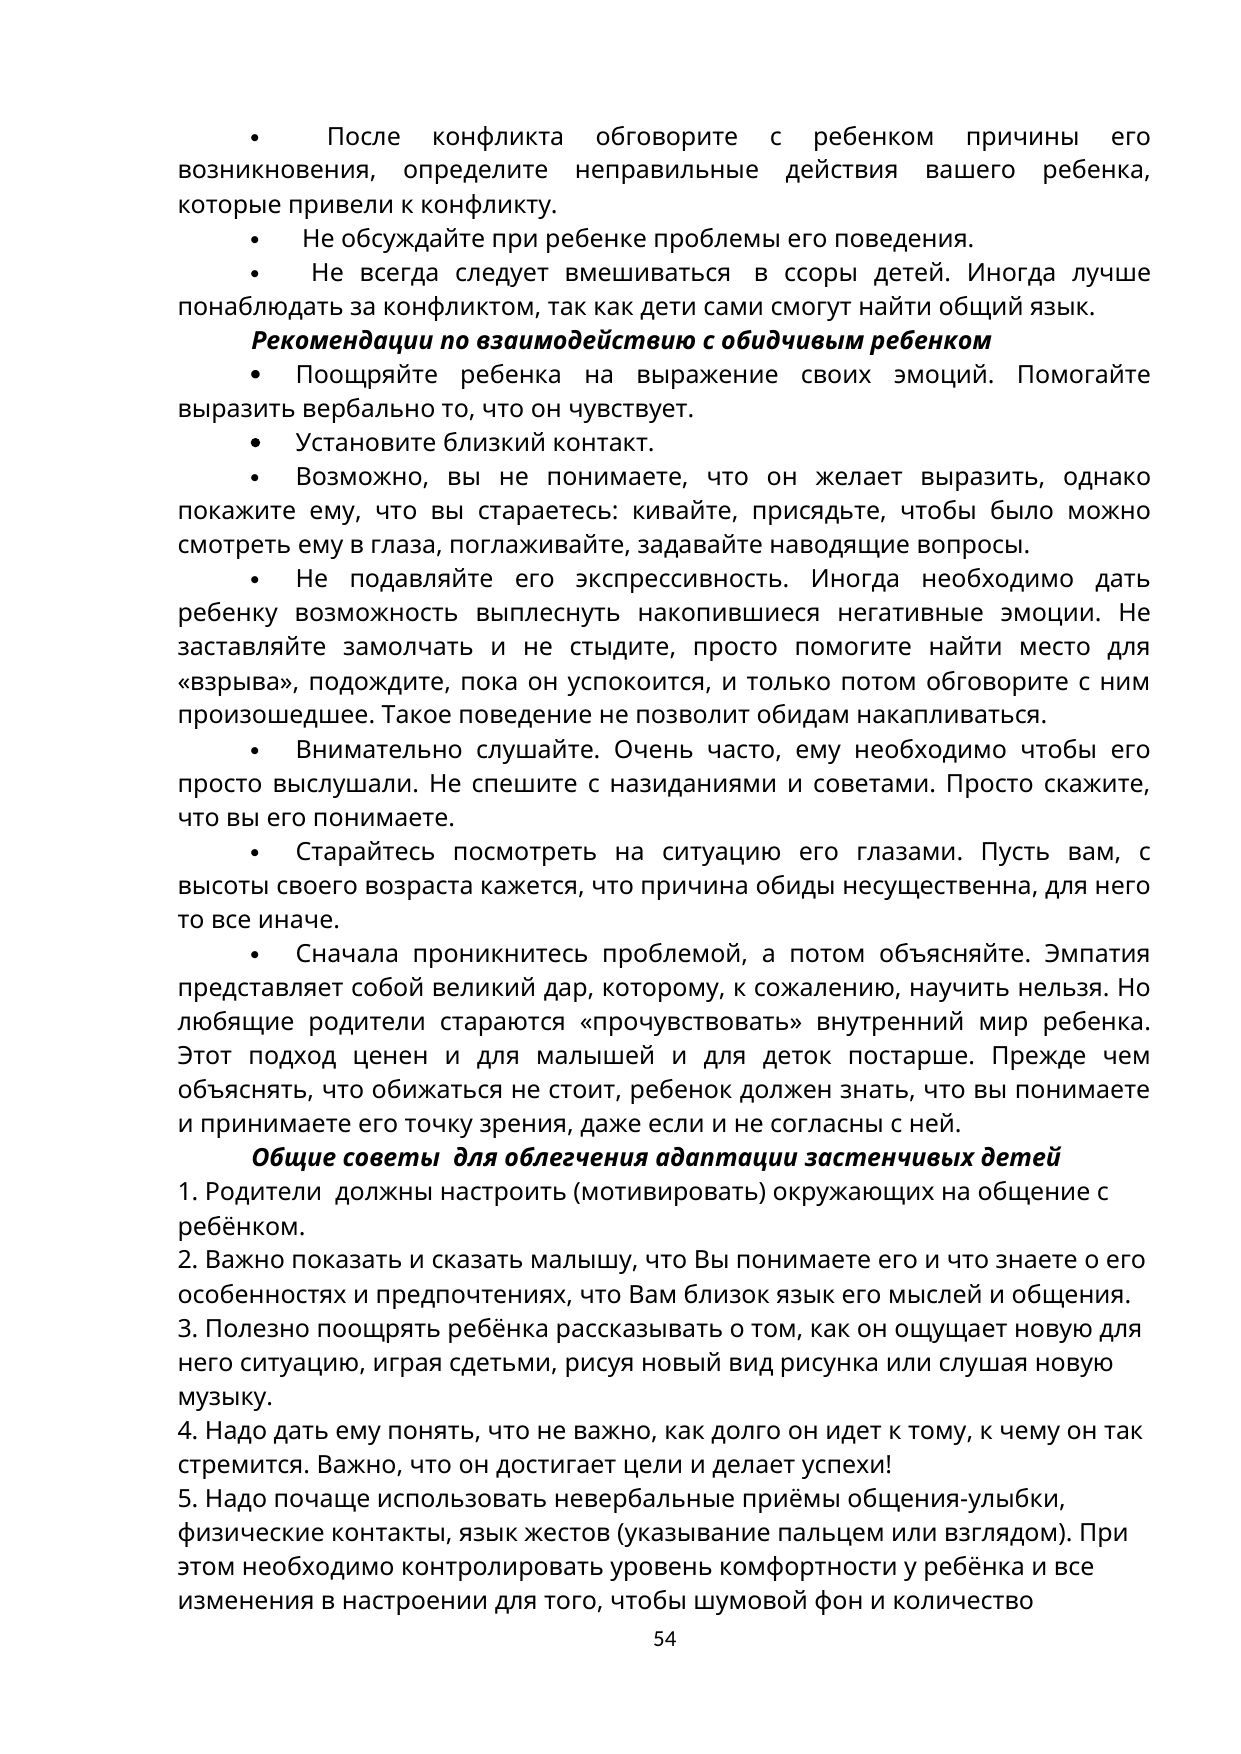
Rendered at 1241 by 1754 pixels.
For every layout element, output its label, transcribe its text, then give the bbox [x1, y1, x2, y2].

list После конфликта обговорите с ребенком причины его возникновения, определите неправильные действия вашего ребенка, которые привели к конфликту. [177, 118, 1152, 220]
list Старайтесь посмотреть на ситуацию его глазами. Пусть вам, с высоты своего возраста кажется, что причина обиды несущественна, для него то все иначе. [177, 833, 1152, 936]
list Установите близкий контакт. [177, 425, 1152, 459]
list Не всегда следует вмешиваться в ссоры детей. Иногда лучше понаблюдать за конфликтом, так как дети сами смогут найти общий язык. [177, 254, 1152, 322]
list Не подавляйте его экспрессивность. Иногда необходимо дать ребенку возможность выплеснуть накопившиеся негативные эмоции. Не заставляйте замолчать и не стыдите, просто помогите найти место для «взрыва», подождите, пока он успокоится, и только потом обговорите с ним произошедшее. Такое поведение не позволит обидам накапливаться. [177, 561, 1152, 731]
list Поощряйте ребенка на выражение своих эмоций. Помогайте выразить вербально то, что он чувствует. [177, 357, 1152, 425]
list Возможно, вы не понимаете, что он желает выразить, однако покажите ему, что вы стараетесь: кивайте, присядьте, чтобы было можно смотреть ему в глаза, поглаживайте, задавайте наводящие вопросы. [177, 459, 1152, 561]
list Сначала проникнитесь проблемой, а потом объясняйте. Эмпатия представляет собой великий дар, которому, к сожалению, научить нельзя. Но любящие родители стараются «прочувствовать» внутренний мир ребенка. Этот подход ценен и для малышей и для деток постарше. Прежде чем объяснять, что обижаться не стоит, ребенок должен знать, что вы понимаете и принимаете его точку зрения, даже если и не согласны с ней. [177, 936, 1152, 1140]
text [177, 1140, 1152, 1617]
list Не обсуждайте при ребенке проблемы его поведения. [177, 220, 1152, 254]
list Внимательно слушайте. Очень часто, ему необходимо чтобы его просто выслушали. Не спешите с назиданиями и советами. Просто скажите, что вы его понимаете. [177, 731, 1152, 833]
text Рекомендации по взаимодействию с обидчивым ребенком [177, 322, 1152, 357]
